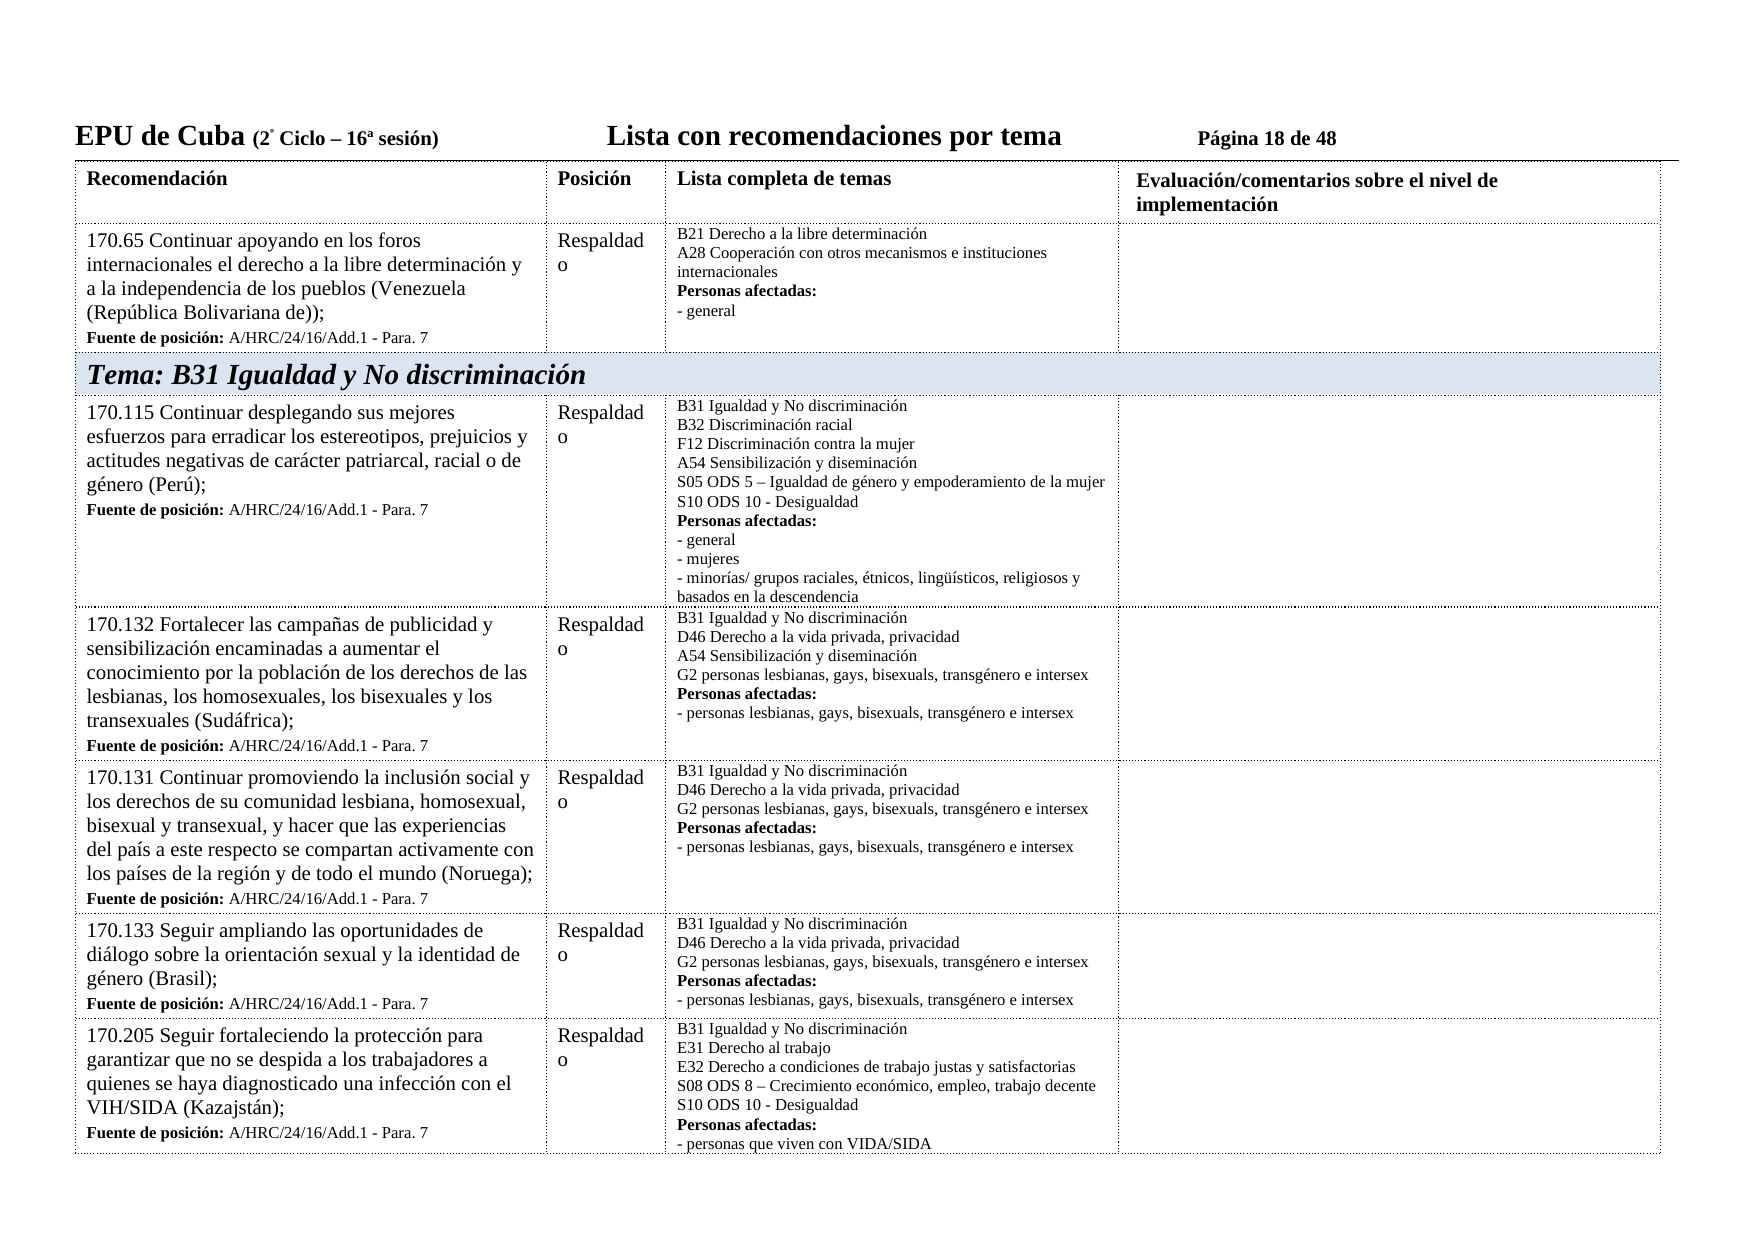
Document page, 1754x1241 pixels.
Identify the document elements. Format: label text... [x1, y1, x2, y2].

table_cell Respaldado [546, 223, 666, 352]
table_cell 170.115 Continuar desplegando sus mejores esfuerzos para erradicar los estereotipos, prejuicios y actitudes negativas de carácter patriarcal, racial o de género (Perú); Fuente de posición: A/HRC/24/16/Add.1 - Para. 7 [75, 395, 546, 606]
table_cell B31 Igualdad y No discriminación D46 Derecho a la vida privada, privacidad G2 personas lesbianas, gays, bisexuals, transgénero e intersex Personas afectadas: - personas lesbianas, gays, bisexuals, transgénero e intersex [666, 760, 1119, 912]
table_cell Respaldado [546, 760, 666, 912]
table_cell 170.65 Continuar apoyando en los foros internacionales el derecho a la libre determinación y a la independencia de los pueblos (Venezuela (República Bolivariana de)); Fuente de posición: A/HRC/24/16/Add.1 - Para. 7 [75, 223, 546, 352]
table_cell [1119, 760, 1661, 912]
table_cell 170.132 Fortalecer las campañas de publicidad y sensibilización encaminadas a aumentar el conocimiento por la población de los derechos de las lesbianas, los homosexuales, los bisexuales y los transexuales (Sudáfrica); Fuente de posición: A/HRC/24/16/Add.1 - Para. 7 [75, 606, 546, 759]
table_cell [1119, 606, 1661, 759]
table_cell Respaldado [546, 395, 666, 606]
table_header Recomendación [75, 161, 546, 223]
table_cell 170.131 Continuar promoviendo la inclusión social y los derechos de su comunidad lesbiana, homosexual, bisexual y transexual, y hacer que las experiencias del país a este respecto se compartan activamente con los países de la región y de todo el mundo (Noruega); Fuente de posición: A/HRC/24/16/Add.1 - Para. 7 [75, 760, 546, 912]
table_cell B31 Igualdad y No discriminación B32 Discriminación racial F12 Discriminación contra la mujer A54 Sensibilización y diseminación S05 ODS 5 – Igualdad de género y empoderamiento de la mujer S10 ODS 10 - Desigualdad Personas afectadas: - general - mujeres - minorías/ grupos raciales, étnicos, lingüísticos, religiosos y basados en la descendencia [666, 395, 1119, 606]
table_cell B31 Igualdad y No discriminación D46 Derecho a la vida privada, privacidad G2 personas lesbianas, gays, bisexuals, transgénero e intersex Personas afectadas: - personas lesbianas, gays, bisexuals, transgénero e intersex [666, 913, 1119, 1017]
table_cell 170.205 Seguir fortaleciendo la protección para garantizar que no se despida a los trabajadores a quienes se haya diagnosticado una infección con el VIH/SIDA (Kazajstán); Fuente de posición: A/HRC/24/16/Add.1 - Para. 7 [75, 1018, 546, 1153]
table_cell [1119, 223, 1661, 352]
table_cell Respaldado [546, 1018, 666, 1153]
table_cell B21 Derecho a la libre determinación A28 Cooperación con otros mecanismos e instituciones internacionales Personas afectadas: - general [666, 223, 1119, 352]
table_cell Tema: B31 Igualdad y No discriminación [75, 352, 1661, 394]
table_cell 170.133 Seguir ampliando las oportunidades de diálogo sobre la orientación sexual y la identidad de género (Brasil); Fuente de posición: A/HRC/24/16/Add.1 - Para. 7 [75, 913, 546, 1017]
table_cell Respaldado [546, 913, 666, 1017]
table_cell B31 Igualdad y No discriminación E31 Derecho al trabajo E32 Derecho a condiciones de trabajo justas y satisfactorias S08 ODS 8 – Crecimiento económico, empleo, trabajo decente S10 ODS 10 - Desigualdad Personas afectadas: - personas que viven con VIDA/SIDA [666, 1018, 1119, 1153]
table_header Evaluación/comentarios sobre el nivel de implementación [1119, 161, 1661, 223]
table_cell Respaldado [546, 606, 666, 759]
table_header Posición [546, 161, 666, 223]
table_cell [1119, 395, 1661, 606]
table_cell B31 Igualdad y No discriminación D46 Derecho a la vida privada, privacidad A54 Sensibilización y diseminación G2 personas lesbianas, gays, bisexuals, transgénero e intersex Personas afectadas: - personas lesbianas, gays, bisexuals, transgénero e intersex [666, 606, 1119, 759]
table_cell [1119, 913, 1661, 1017]
table_header Lista completa de temas [666, 161, 1119, 223]
table_cell [1119, 1018, 1661, 1153]
